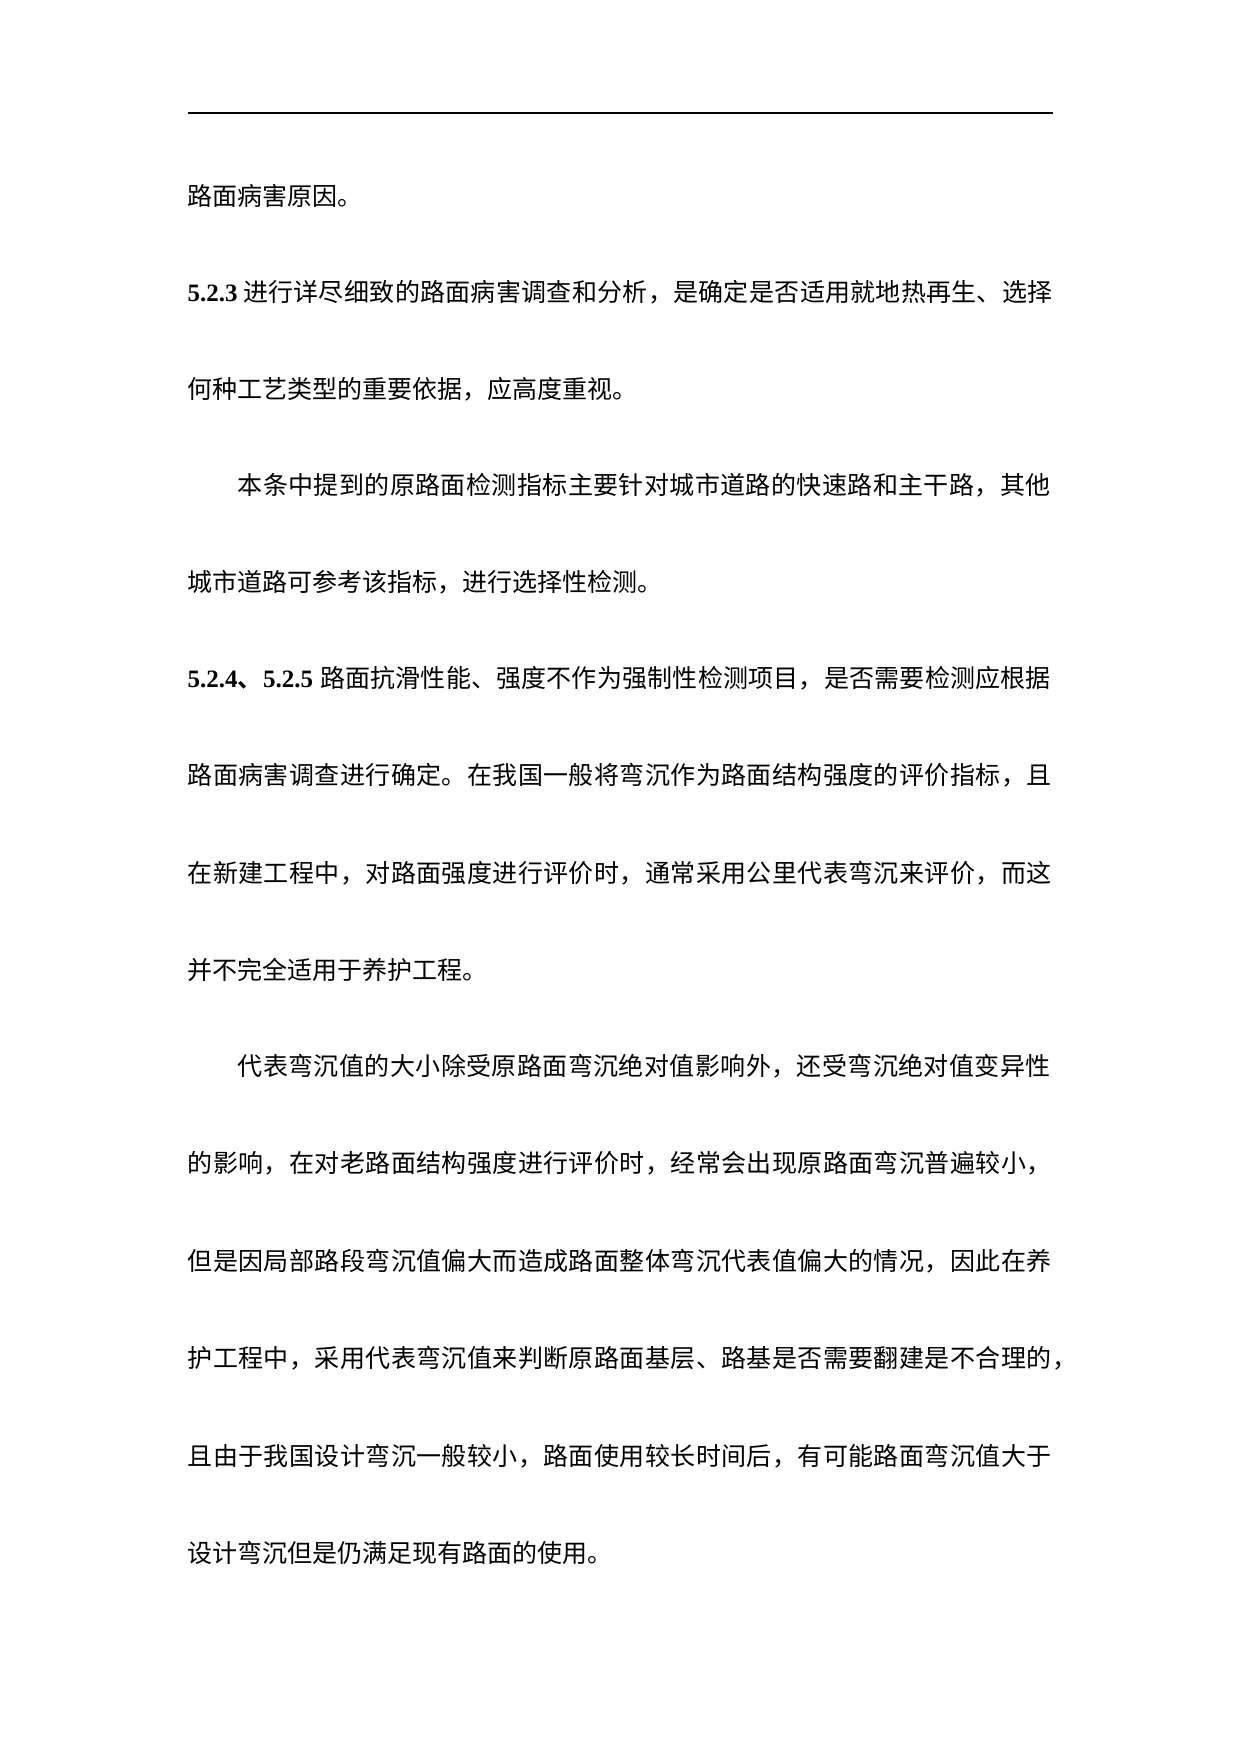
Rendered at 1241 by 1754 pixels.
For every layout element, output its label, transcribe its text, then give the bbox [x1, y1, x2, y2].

text 5.2.3进行详尽细致的路面病害调查和分析，是确定是否适用就地热再生、选择何种工艺类型的重要依据，应高度重视。 [187, 258, 1053, 420]
text 本条中提到的原路面检测指标主要针对城市道路的快速路和主干路，其他城市道路可参考该指标，进行选择性检测。 [187, 451, 1053, 613]
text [187, 162, 1053, 227]
text 代表弯沉值的大小除受原路面弯沉绝对值影响外，还受弯沉绝对值变异性的影响，在对老路面结构强度进行评价时，经常会出现原路面弯沉普遍较小，但是因局部路段弯沉值偏大而造成路面整体弯沉代表值偏大的情况，因此在养护工程中，采用代表弯沉值来判断原路面基层、路基是否需要翻建是不合理的，且由于我国设计弯沉一般较小，路面使用较长时间后，有可能路面弯沉值大于设计弯沉但是仍满足现有路面的使用。 [187, 1032, 1053, 1584]
text 5.2.4、5.2.5 路面抗滑性能、强度不作为强制性检测项目，是否需要检测应根据路面病害调查进行确定。在我国一般将弯沉作为路面结构强度的评价指标，且在新建工程中，对路面强度进行评价时，通常采用公里代表弯沉来评价，而这并不完全适用于养护工程。 [187, 644, 1053, 1001]
